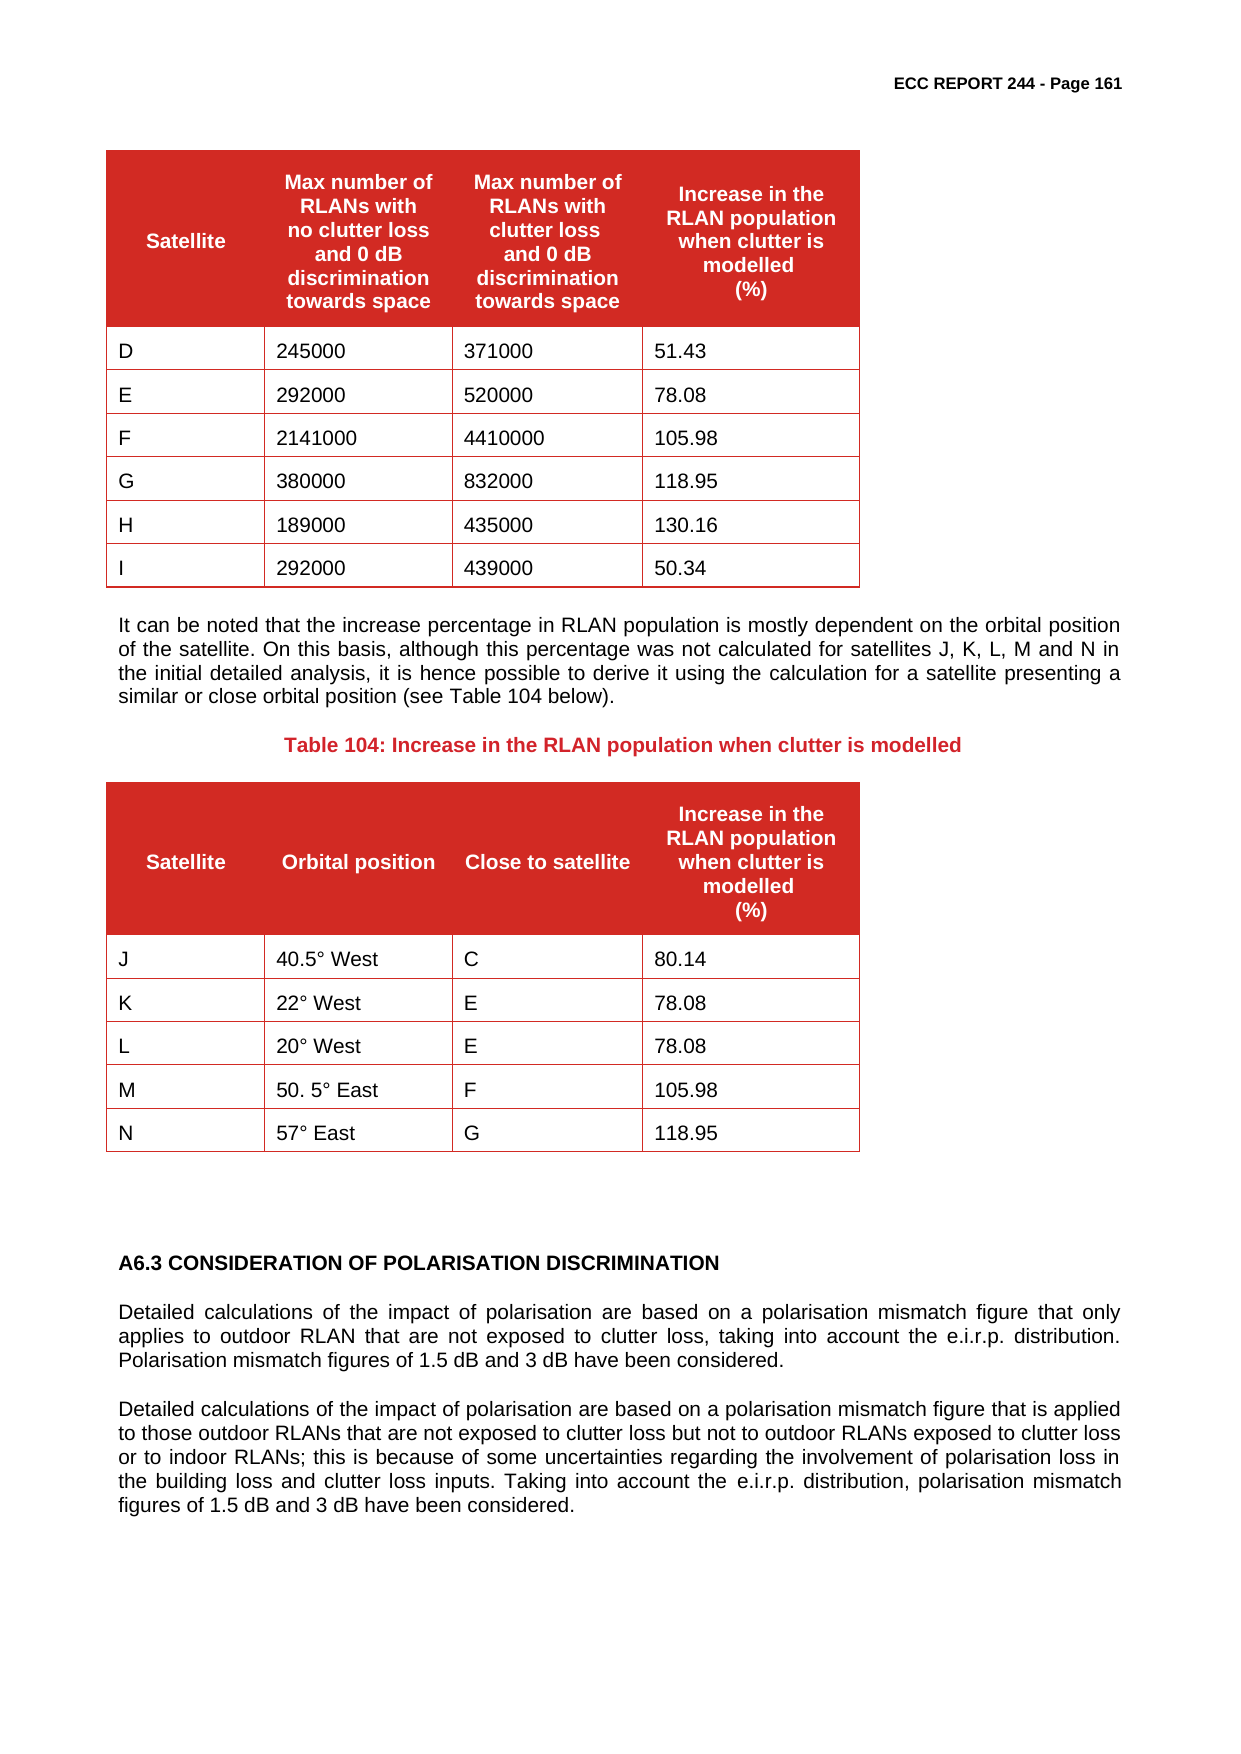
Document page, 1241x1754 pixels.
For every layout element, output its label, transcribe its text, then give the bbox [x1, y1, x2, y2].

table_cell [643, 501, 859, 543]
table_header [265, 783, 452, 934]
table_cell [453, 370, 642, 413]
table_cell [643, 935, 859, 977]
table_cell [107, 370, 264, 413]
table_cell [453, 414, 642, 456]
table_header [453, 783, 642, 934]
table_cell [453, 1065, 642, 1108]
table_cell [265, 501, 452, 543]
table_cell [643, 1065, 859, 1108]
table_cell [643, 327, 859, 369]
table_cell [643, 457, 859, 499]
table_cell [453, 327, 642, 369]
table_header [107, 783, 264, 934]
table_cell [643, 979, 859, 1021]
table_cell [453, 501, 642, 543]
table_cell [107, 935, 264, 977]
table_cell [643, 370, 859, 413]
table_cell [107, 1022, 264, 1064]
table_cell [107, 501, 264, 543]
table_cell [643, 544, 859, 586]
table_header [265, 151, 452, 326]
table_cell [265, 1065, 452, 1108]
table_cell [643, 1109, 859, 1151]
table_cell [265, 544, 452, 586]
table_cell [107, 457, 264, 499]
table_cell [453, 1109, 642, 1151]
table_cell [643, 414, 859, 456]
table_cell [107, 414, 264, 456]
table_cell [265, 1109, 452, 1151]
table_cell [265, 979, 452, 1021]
text Detailed calculations of the impact of polarisation are based on a polarisation mismatch figure that is applied to those outdoor RLANs that are not exposed to clutter loss but not to outdoor RLANs exposed to clutter loss or to indoor RLANs; this is because of some uncertainties regarding the involvement of polarisation loss in the building loss and clutter loss inputs. Taking into account the e.i.r.p. distribution, polarisation mismatch figures of 1.5 dB and 3 dB have been considered. [118, 1397, 1122, 1517]
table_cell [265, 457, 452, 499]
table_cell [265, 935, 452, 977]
text Detailed calculations of the impact of polarisation are based on a polarisation mismatch figure that only applies to outdoor RLAN that are not exposed to clutter loss, taking into account the e.i.r.p. distribution. Polarisation mismatch figures of 1.5 dB and 3 dB have been considered. [118, 1300, 1122, 1372]
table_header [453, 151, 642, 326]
text Table 104: Increase in the RLAN population when clutter is modelled [118, 733, 1122, 757]
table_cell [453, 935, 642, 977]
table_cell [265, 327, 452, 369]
text It can be noted that the increase percentage in RLAN population is mostly dependent on the orbital position of the satellite. On this basis, although this percentage was not calculated for satellites J, K, L, M and N in the initial detailed analysis, it is hence possible to derive it using the calculation for a satellite presenting a similar or close orbital position (see Table 104 below). [118, 612, 1122, 708]
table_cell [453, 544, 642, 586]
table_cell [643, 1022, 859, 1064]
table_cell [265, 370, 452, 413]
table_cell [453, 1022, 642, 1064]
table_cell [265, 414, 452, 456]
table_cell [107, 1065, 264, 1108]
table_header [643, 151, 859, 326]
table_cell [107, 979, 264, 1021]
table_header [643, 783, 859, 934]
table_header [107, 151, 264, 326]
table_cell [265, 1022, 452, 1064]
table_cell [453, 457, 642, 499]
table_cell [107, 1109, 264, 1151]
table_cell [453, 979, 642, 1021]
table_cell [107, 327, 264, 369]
subtitle Consideration of polarisation discrimination [118, 1251, 1122, 1275]
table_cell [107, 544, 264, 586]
